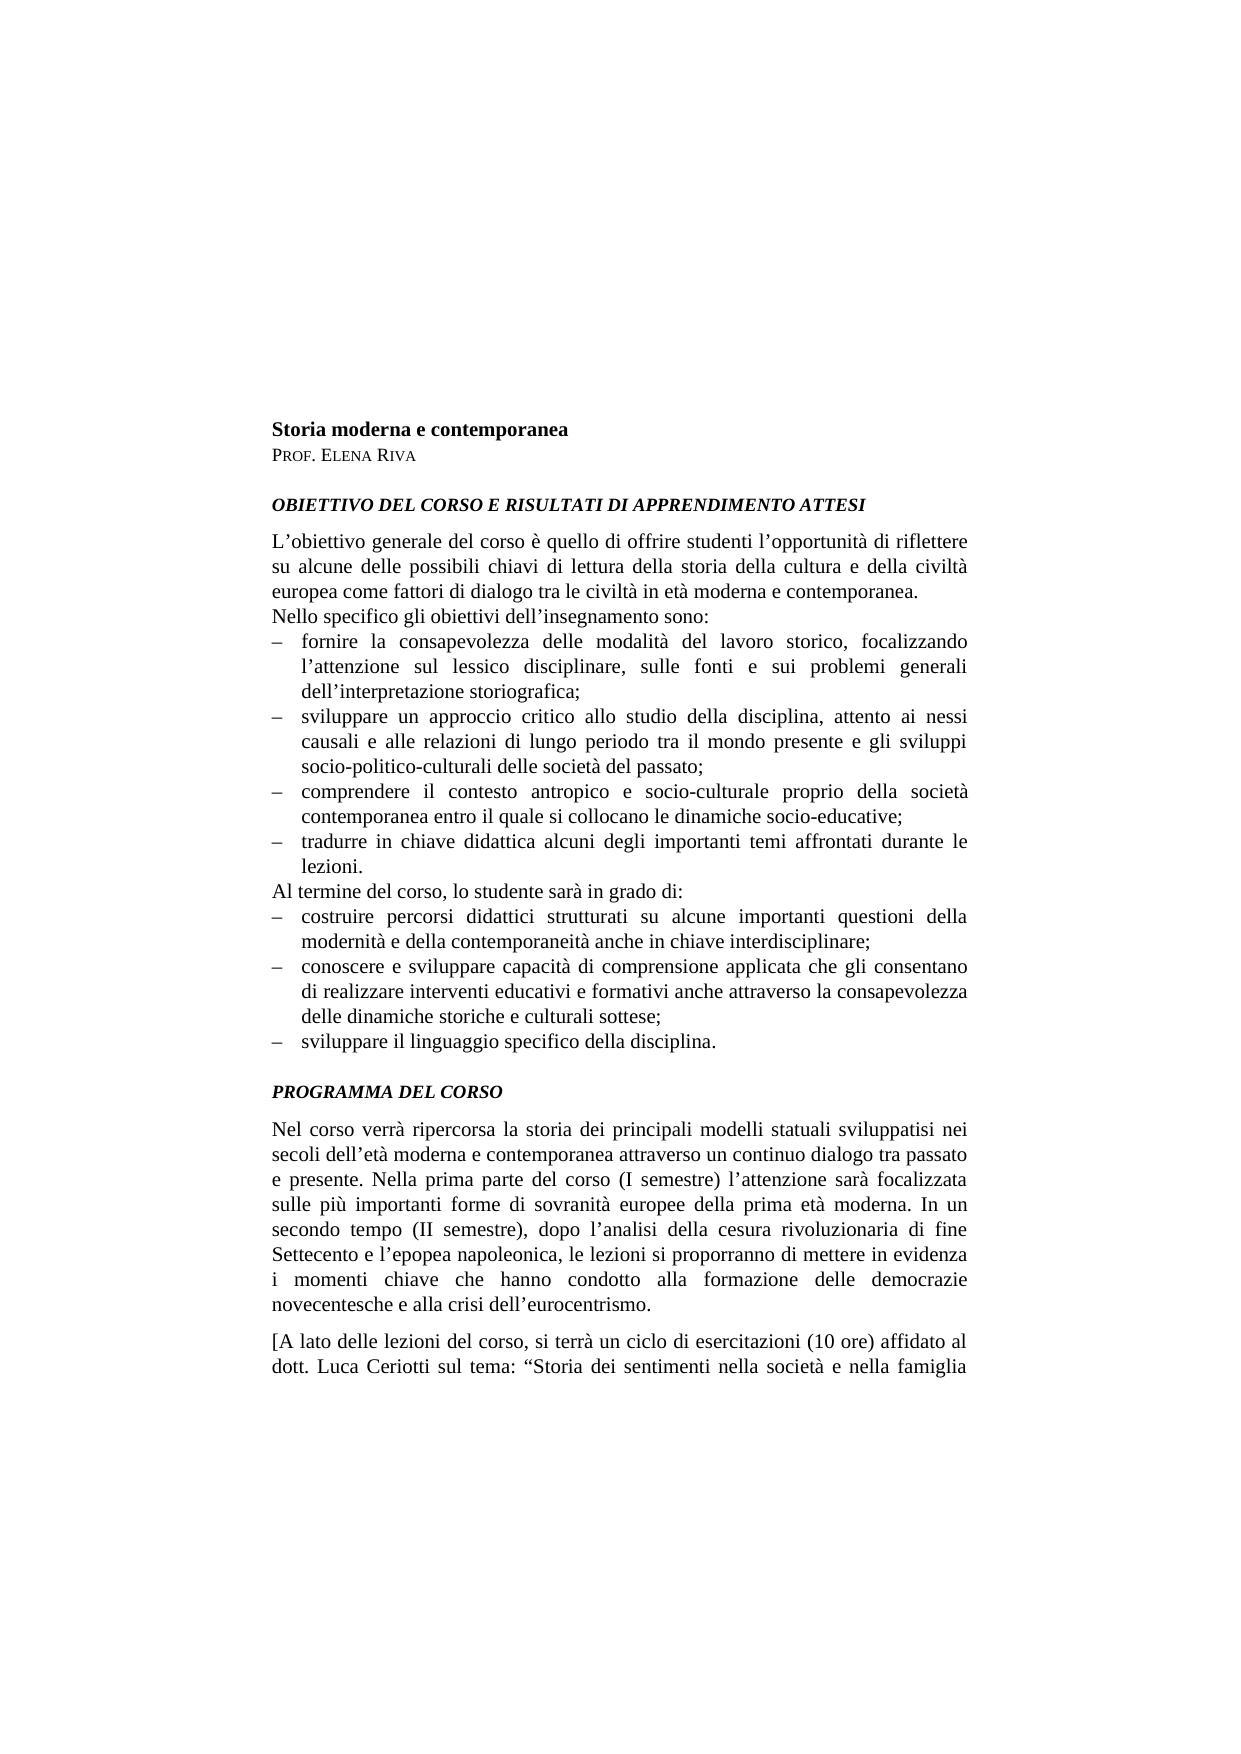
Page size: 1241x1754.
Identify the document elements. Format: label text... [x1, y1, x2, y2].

text Nel corso verrà ripercorsa la storia dei principali modelli statuali sviluppatisi nei secoli dell’età moderna e contemporanea attraverso un continuo dialogo tra passato e presente. Nella prima parte del corso (I semestre) l’attenzione sarà focalizzata sulle più importanti forme di sovranità europee della prima età moderna. In un secondo tempo (II semestre), dopo l’analisi della cesura rivoluzionaria di fine Settecento e l’epopea napoleonica, le lezioni si proporranno di mettere in evidenza i momenti chiave che hanno condotto alla formazione delle democrazie novecentesche e alla crisi dell’eurocentrismo. [272, 1116, 968, 1316]
text OBIETTIVO DEL CORSO E RISULTATI DI APPRENDIMENTO ATTESI [272, 491, 968, 516]
text – comprendere il contesto antropico e socio-culturale proprio della società contemporanea entro il quale si collocano le dinamiche socio-educative; [272, 779, 968, 829]
text – fornire la consapevolezza delle modalità del lavoro storico, focalizzando l’attenzione sul lessico disciplinare, sulle fonti e sui problemi generali dell’interpretazione storiografica; [272, 629, 968, 704]
subtitle Prof. Elena Riva [272, 441, 968, 466]
text – costruire percorsi didattici strutturati su alcune importanti questioni della modernità e della contemporaneità anche in chiave interdisciplinare; [272, 904, 968, 954]
text – sviluppare un approccio critico allo studio della disciplina, attento ai nessi causali e alle relazioni di lungo periodo tra il mondo presente e gli sviluppi socio-politico-culturali delle società del passato; [272, 704, 968, 779]
text – sviluppare il linguaggio specifico della disciplina. [272, 1029, 968, 1054]
text L’obiettivo generale del corso è quello di offrire studenti l’opportunità di riflettere su alcune delle possibili chiavi di lettura della storia della cultura e della civiltà europea come fattori di dialogo tra le civiltà in età moderna e contemporanea. [272, 529, 968, 604]
text PROGRAMMA DEL CORSO [272, 1079, 968, 1104]
text Nello specifico gli obiettivi dell’insegnamento sono: [272, 604, 968, 629]
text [272, 1329, 968, 1379]
text – tradurre in chiave didattica alcuni degli importanti temi affrontati durante le lezioni. [272, 829, 968, 879]
subtitle Storia moderna e contemporanea [272, 416, 968, 441]
text – conoscere e sviluppare capacità di comprensione applicata che gli consentano di realizzare interventi educativi e formativi anche attraverso la consapevolezza delle dinamiche storiche e culturali sottese; [272, 954, 968, 1029]
text Al termine del corso, lo studente sarà in grado di: [272, 879, 968, 904]
